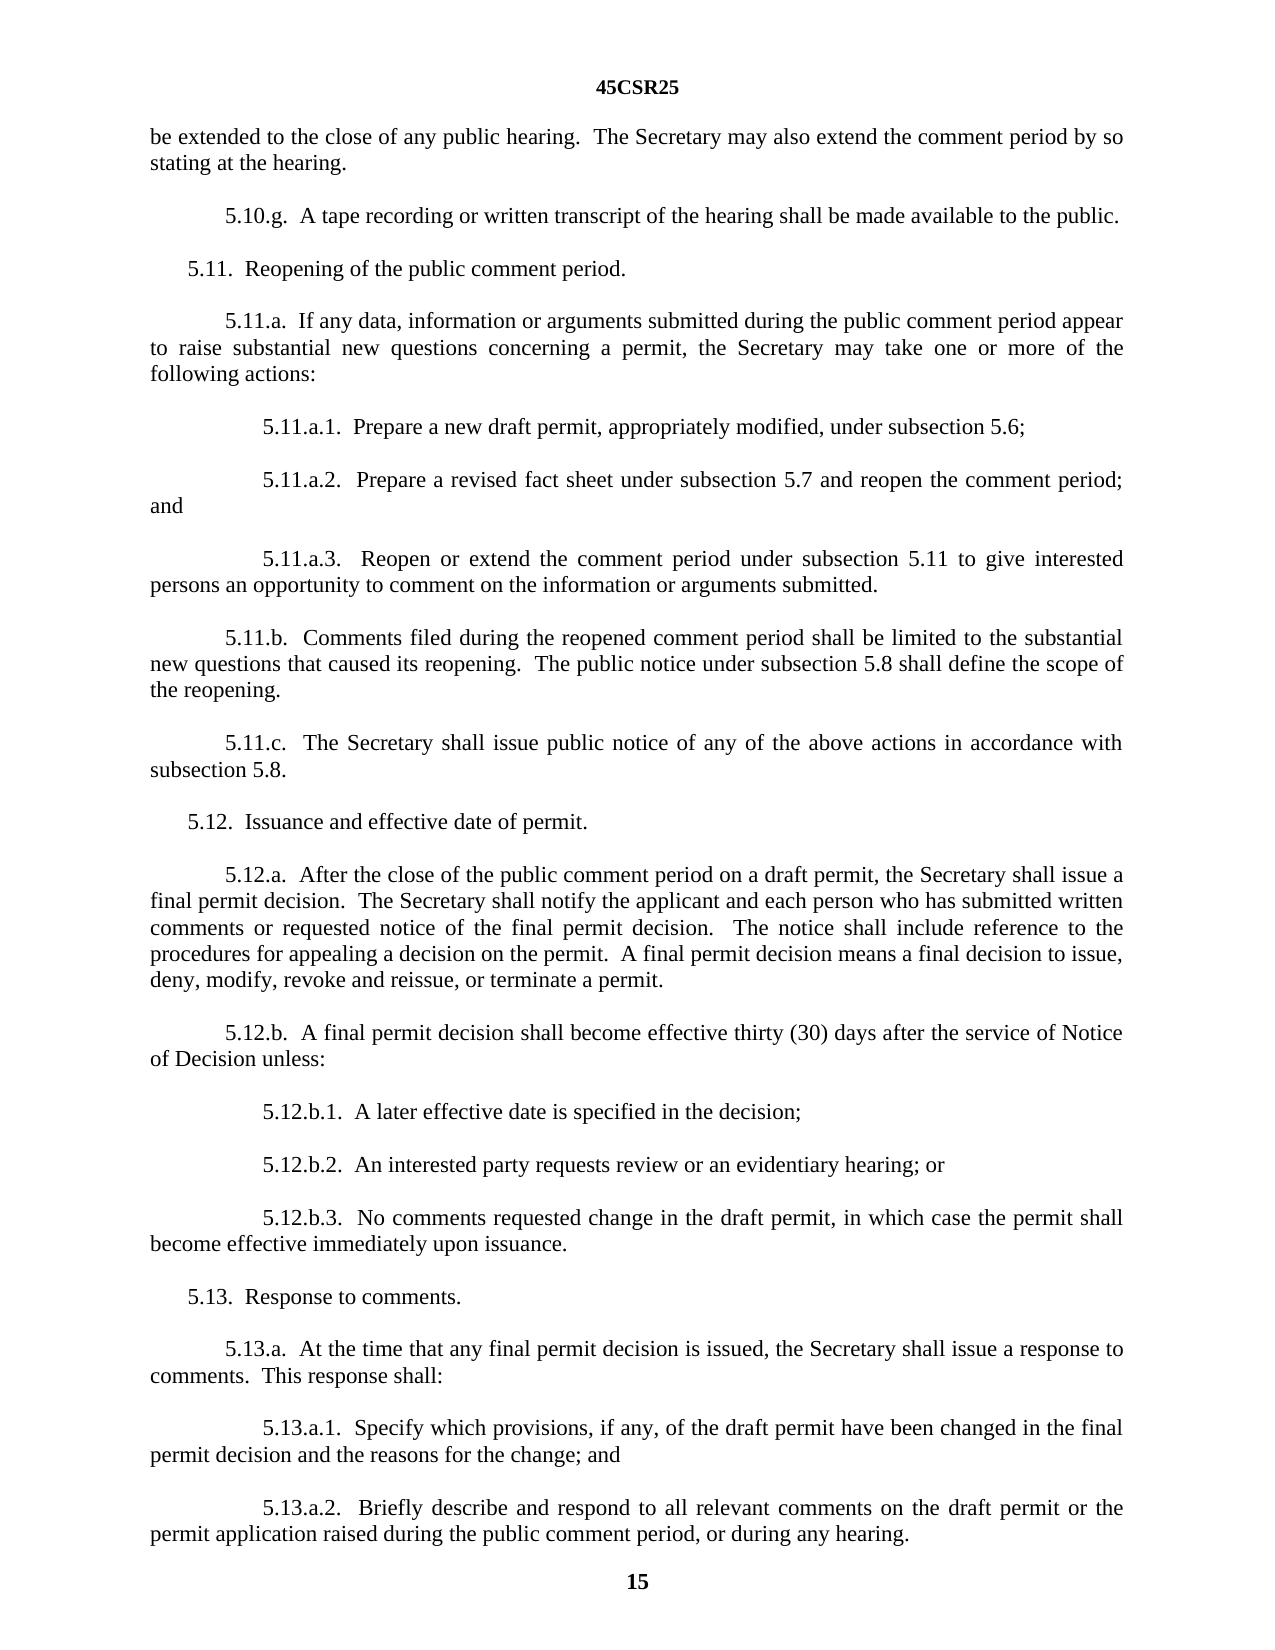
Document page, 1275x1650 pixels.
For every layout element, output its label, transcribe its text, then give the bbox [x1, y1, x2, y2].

text 5.11. Reopening of the public comment period. [150, 255, 1125, 281]
text 5.11.b. Comments filed during the reopened comment period shall be limited to the substantial new questions that caused its reopening. The public notice under subsection 5.8 shall define the scope of the reopening. [150, 624, 1125, 703]
text 5.12.b.1. A later effective date is specified in the decision; [150, 1098, 1125, 1124]
text 5.12.b. A final permit decision shall become effective thirty (30) days after the service of Notice of Decision unless: [150, 1019, 1125, 1072]
text 5.13.a. At the time that any final permit decision is issued, the Secretary shall issue a response to comments. This response shall: [150, 1335, 1125, 1388]
text 5.12. Issuance and effective date of permit. [150, 808, 1125, 835]
text 5.12.a. After the close of the public comment period on a draft permit, the Secretary shall issue a final permit decision. The Secretary shall notify the applicant and each person who has submitted written comments or requested notice of the final permit decision. The notice shall include reference to the procedures for appealing a decision on the permit. A final permit decision means a final decision to issue, deny, modify, revoke and reissue, or terminate a permit. [150, 861, 1125, 993]
text 5.12.b.3. No comments requested change in the draft permit, in which case the permit shall become effective immediately upon issuance. [150, 1204, 1125, 1256]
text 5.11.c. The Secretary shall issue public notice of any of the above actions in accordance with subsection 5.8. [150, 729, 1125, 782]
text 5.11.a.1. Prepare a new draft permit, appropriately modified, under subsection 5.6; [150, 413, 1125, 439]
text 5.11.a. If any data, information or arguments submitted during the public comment period appear to raise substantial new questions concerning a permit, the Secretary may take one or more of the following actions: [150, 308, 1125, 387]
text 5.13.a.2. Briefly describe and respond to all relevant comments on the draft permit or the permit application raised during the public comment period, or during any hearing. [150, 1493, 1125, 1546]
text 5.13. Response to comments. [150, 1283, 1125, 1309]
text 5.10.g. A tape recording or written transcript of the hearing shall be made available to the public. [150, 202, 1125, 228]
text 5.12.b.2. An interested party requests review or an evidentiary hearing; or [150, 1151, 1125, 1177]
text 5.11.a.2. Prepare a revised fact sheet under subsection 5.7 and reopen the comment period; and [150, 466, 1125, 518]
text 5.13.a.1. Specify which provisions, if any, of the draft permit have been changed in the final permit decision and the reasons for the change; and [150, 1414, 1125, 1467]
text 5.11.a.3. Reopen or extend the comment period under subsection 5.11 to give interested persons an opportunity to comment on the information or arguments submitted. [150, 545, 1125, 597]
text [150, 123, 1125, 176]
